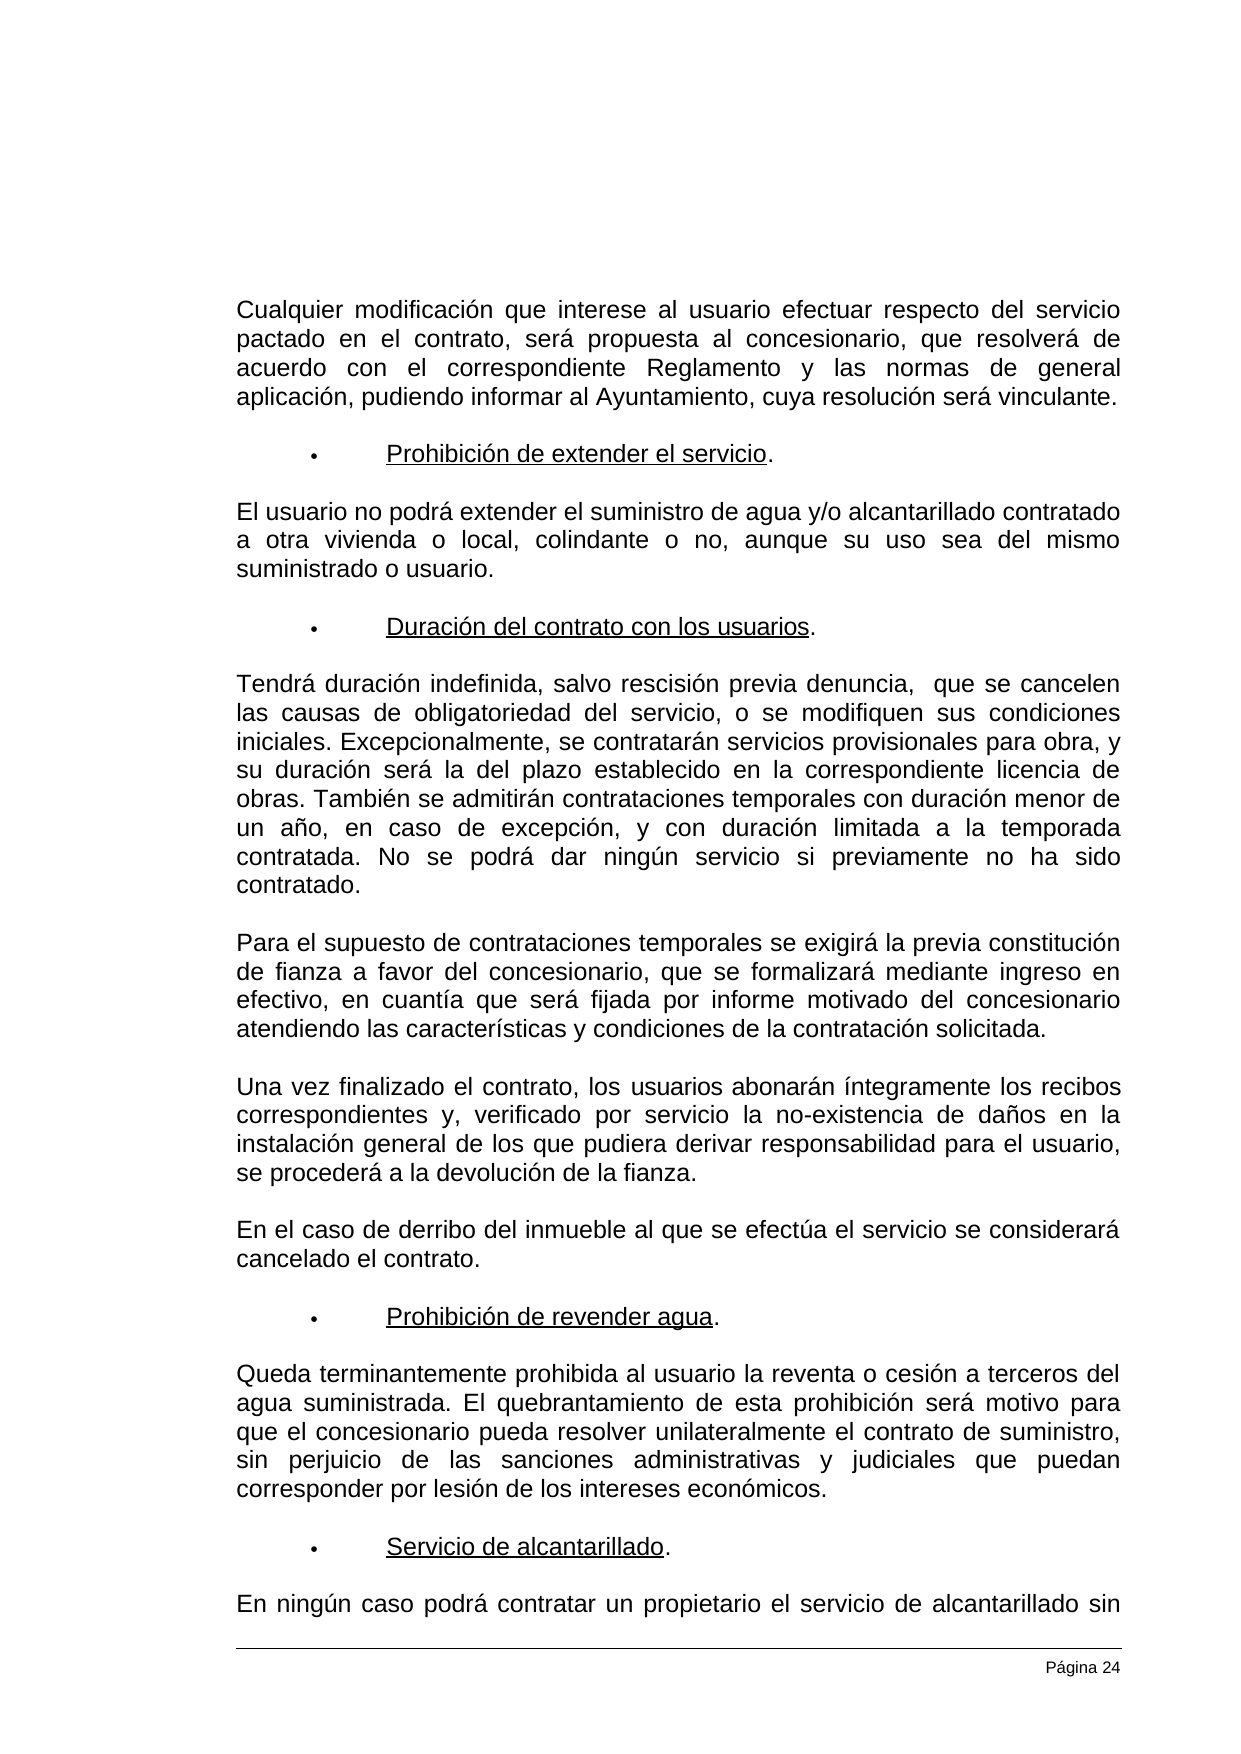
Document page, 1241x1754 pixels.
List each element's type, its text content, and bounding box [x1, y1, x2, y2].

list Prohibición de revender agua. [236, 1302, 1122, 1330]
text En el caso de derribo del inmueble al que se efectúa el servicio se considerará cancelado el contrato. [236, 1215, 1122, 1273]
text Una vez finalizado el contrato, los usuarios abonarán íntegramente los recibos correspondientes y, verificado por servicio la no-existencia de daños en la instalación general de los que pudiera derivar responsabilidad para el usuario, se procederá a la devolución de la fianza. [236, 1072, 1122, 1187]
list Prohibición de extender el servicio. [236, 439, 1122, 468]
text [236, 1589, 1122, 1618]
text Tendrá duración indefinida, salvo rescisión previa denuncia, que se cancelen las causas de obligatoriedad del servicio, o se modifiquen sus condiciones iniciales. Excepcionalmente, se contratarán servicios provisionales para obra, y su duración será la del plazo establecido en la correspondiente licencia de obras. También se admitirán contrataciones temporales con duración menor de un año, en caso de excepción, y con duración limitada a la temporada contratada. No se podrá dar ningún servicio si previamente no ha sido contratado. [236, 669, 1122, 899]
text Para el supuesto de contrataciones temporales se exigirá la previa constitución de fianza a favor del concesionario, que se formalizará mediante ingreso en efectivo, en cuantía que será fijada por informe motivado del concesionario atendiendo las características y condiciones de la contratación solicitada. [236, 928, 1122, 1043]
text Queda terminantemente prohibida al usuario la reventa o cesión a terceros del agua suministrada. El quebrantamiento de esta prohibición será motivo para que el concesionario pueda resolver unilateralmente el contrato de suministro, sin perjuicio de las sanciones administrativas y judiciales que puedan corresponder por lesión de los intereses económicos. [236, 1359, 1122, 1503]
list Servicio de alcantarillado. [236, 1532, 1122, 1560]
text Cualquier modificación que interese al usuario efectuar respecto del servicio pactado en el contrato, será propuesta al concesionario, que resolverá de acuerdo con el correspondiente Reglamento y las normas de general aplicación, pudiendo informar al Ayuntamiento, cuya resolución será vinculante. [236, 295, 1122, 410]
list Duración del contrato con los usuarios. [236, 612, 1122, 640]
text El usuario no podrá extender el suministro de agua y/o alcantarillado contratado a otra vivienda o local, colindante o no, aunque su uso sea del mismo suministrado o usuario. [236, 497, 1122, 583]
